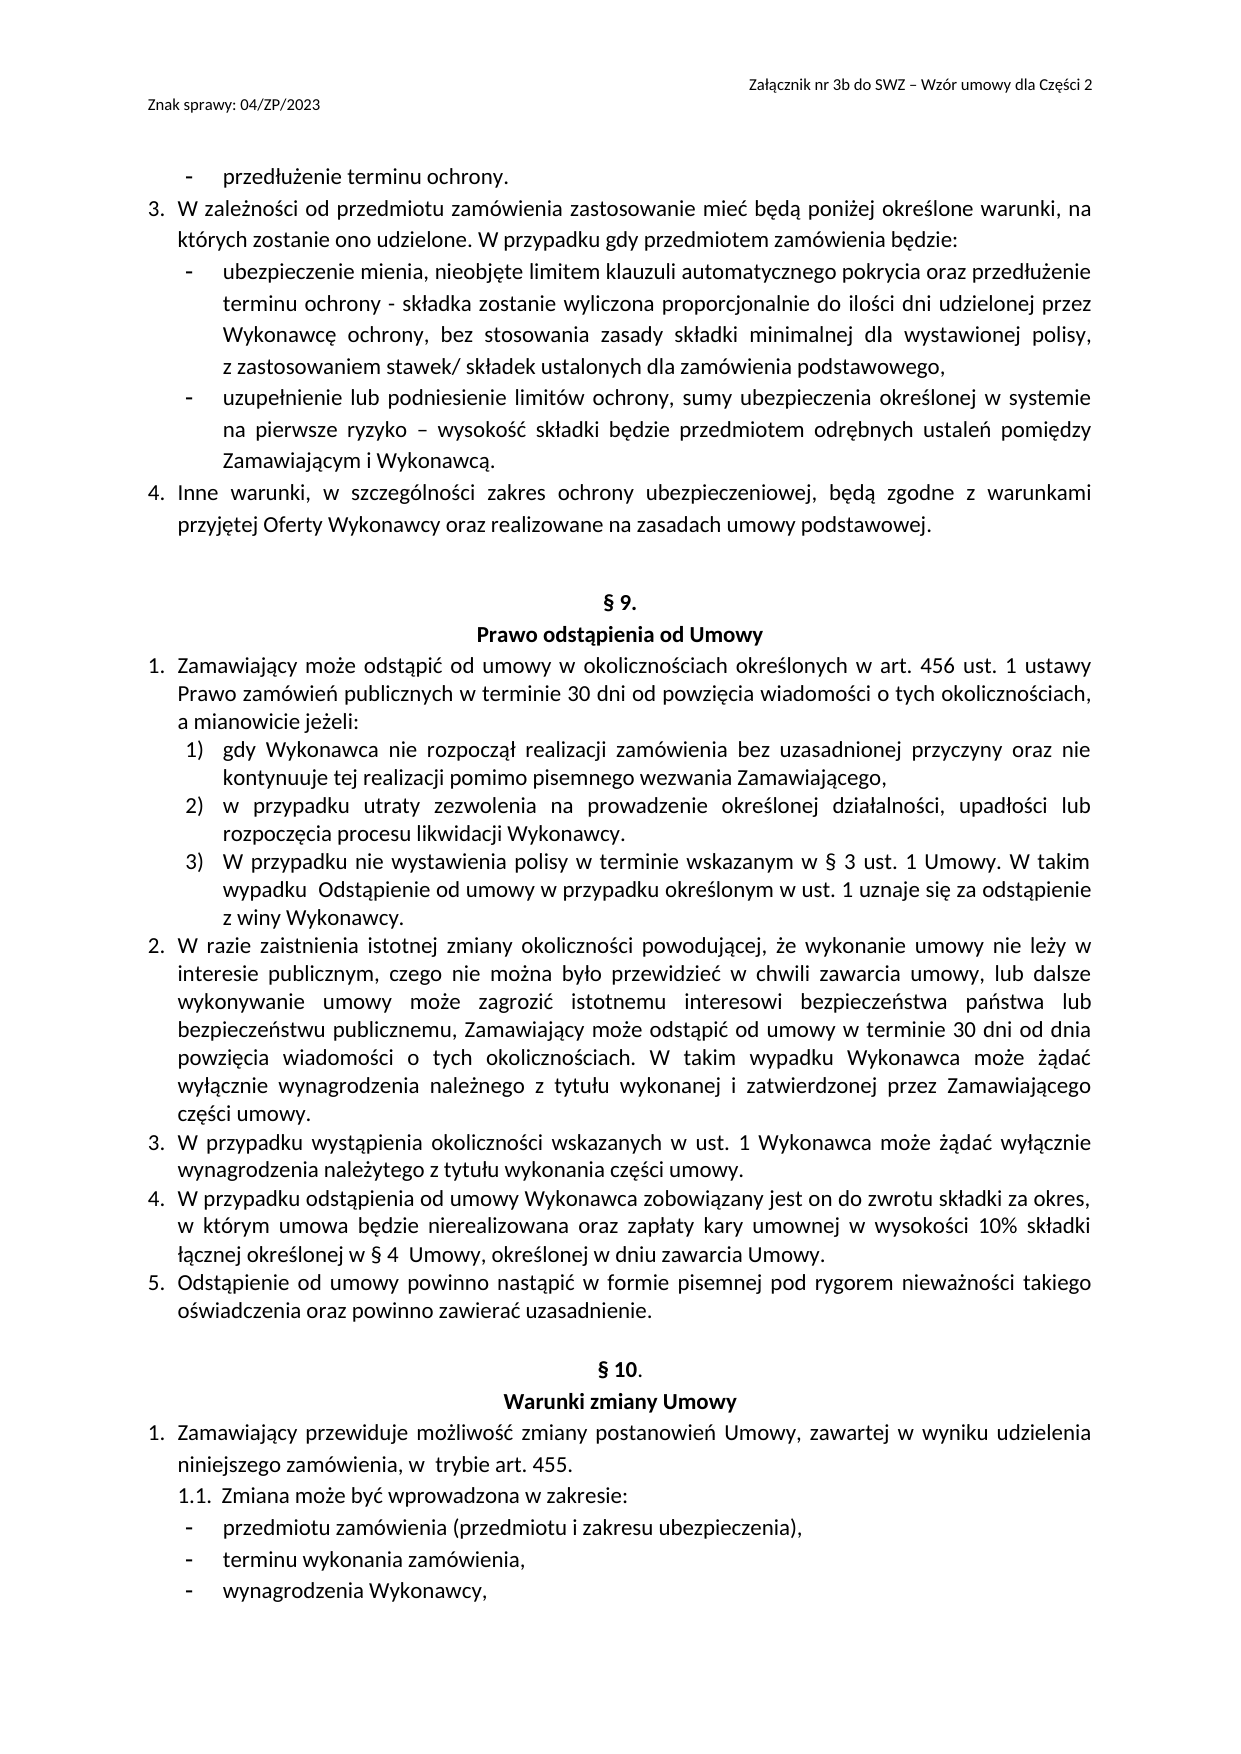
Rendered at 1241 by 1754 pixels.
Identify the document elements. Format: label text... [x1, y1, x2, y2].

list wynagrodzenia Wykonawcy, [185, 1576, 1093, 1604]
list Zamawiający może odstąpić od umowy w okolicznościach określonych w art. 456 ust. 1 ustawy Prawo zamówień publicznych w terminie 30 dni od powzięcia wiadomości o tych okolicznościach, a mianowicie jeżeli: [148, 651, 1093, 735]
list W przypadku wystąpienia okoliczności wskazanych w ust. 1 Wykonawca może żądać wyłącznie wynagrodzenia należytego z tytułu wykonania części umowy. [148, 1128, 1093, 1184]
list W zależności od przedmiotu zamówienia zastosowanie mieć będą poniżej określone warunki, na których zostanie ono udzielone. W przypadku gdy przedmiotem zamówienia będzie: [148, 194, 1093, 254]
list Zmiana może być wprowadzona w zakresie: [177, 1482, 1093, 1509]
text Warunki zmiany Umowy [148, 1387, 1093, 1415]
list przedmiotu zamówienia (przedmiotu i zakresu ubezpieczenia), [185, 1513, 1093, 1541]
text § 10. [148, 1355, 1093, 1383]
list uzupełnienie lub podniesienie limitów ochrony, sumy ubezpieczenia określonej w systemie na pierwsze ryzyko – wysokość składki będzie przedmiotem odrębnych ustaleń pomiędzy Zamawiającym i Wykonawcą. [185, 383, 1093, 474]
list terminu wykonania zamówienia, [185, 1545, 1093, 1573]
text Prawo odstąpienia od Umowy [148, 620, 1093, 648]
list Inne warunki, w szczególności zakres ochrony ubezpieczeniowej, będą zgodne z warunkami przyjętej Oferty Wykonawcy oraz realizowane na zasadach umowy podstawowej. [148, 478, 1093, 538]
list ubezpieczenie mienia, nieobjęte limitem klauzuli automatycznego pokrycia oraz przedłużenie terminu ochrony - składka zostanie wyliczona proporcjonalnie do ilości dni udzielonej przez Wykonawcę ochrony, bez stosowania zasady składki minimalnej dla wystawionej polisy, z zastosowaniem stawek/ składek ustalonych dla zamówienia podstawowego, [185, 257, 1093, 380]
list w przypadku utraty zezwolenia na prowadzenie określonej działalności, upadłości lub rozpoczęcia procesu likwidacji Wykonawcy. [185, 791, 1093, 847]
list W przypadku odstąpienia od umowy Wykonawca zobowiązany jest on do zwrotu składki za okres, w którym umowa będzie nierealizowana oraz zapłaty kary umownej w wysokości 10% składki łącznej określonej w § 4 Umowy, określonej w dniu zawarcia Umowy. [148, 1184, 1093, 1268]
list W przypadku nie wystawienia polisy w terminie wskazanym w § 3 ust. 1 Umowy. W takim wypadku Odstąpienie od umowy w przypadku określonym w ust. 1 uznaje się za odstąpienie z winy Wykonawcy. [185, 847, 1093, 931]
text § 9. [148, 588, 1093, 616]
list Odstąpienie od umowy powinno nastąpić w formie pisemnej pod rygorem nieważności takiego oświadczenia oraz powinno zawierać uzasadnienie. [148, 1268, 1093, 1324]
list W razie zaistnienia istotnej zmiany okoliczności powodującej, że wykonanie umowy nie leży w interesie publicznym, czego nie można było przewidzieć w chwili zawarcia umowy, lub dalsze wykonywanie umowy może zagrozić istotnemu interesowi bezpieczeństwa państwa lub bezpieczeństwu publicznemu, Zamawiający może odstąpić od umowy w terminie 30 dni od dnia powzięcia wiadomości o tych okolicznościach. W takim wypadku Wykonawca może żądać wyłącznie wynagrodzenia należnego z tytułu wykonanej i zatwierdzonej przez Zamawiającego części umowy. [148, 931, 1093, 1128]
text 1. Zamawiający przewiduje możliwość zmiany postanowień Umowy, zawartej w wyniku udzielenia niniejszego zamówienia, w trybie art. 455. [148, 1418, 1093, 1478]
list przedłużenie terminu ochrony. [185, 162, 1093, 191]
list gdy Wykonawca nie rozpoczął realizacji zamówienia bez uzasadnionej przyczyny oraz nie kontynuuje tej realizacji pomimo pisemnego wezwania Zamawiającego, [185, 735, 1093, 791]
